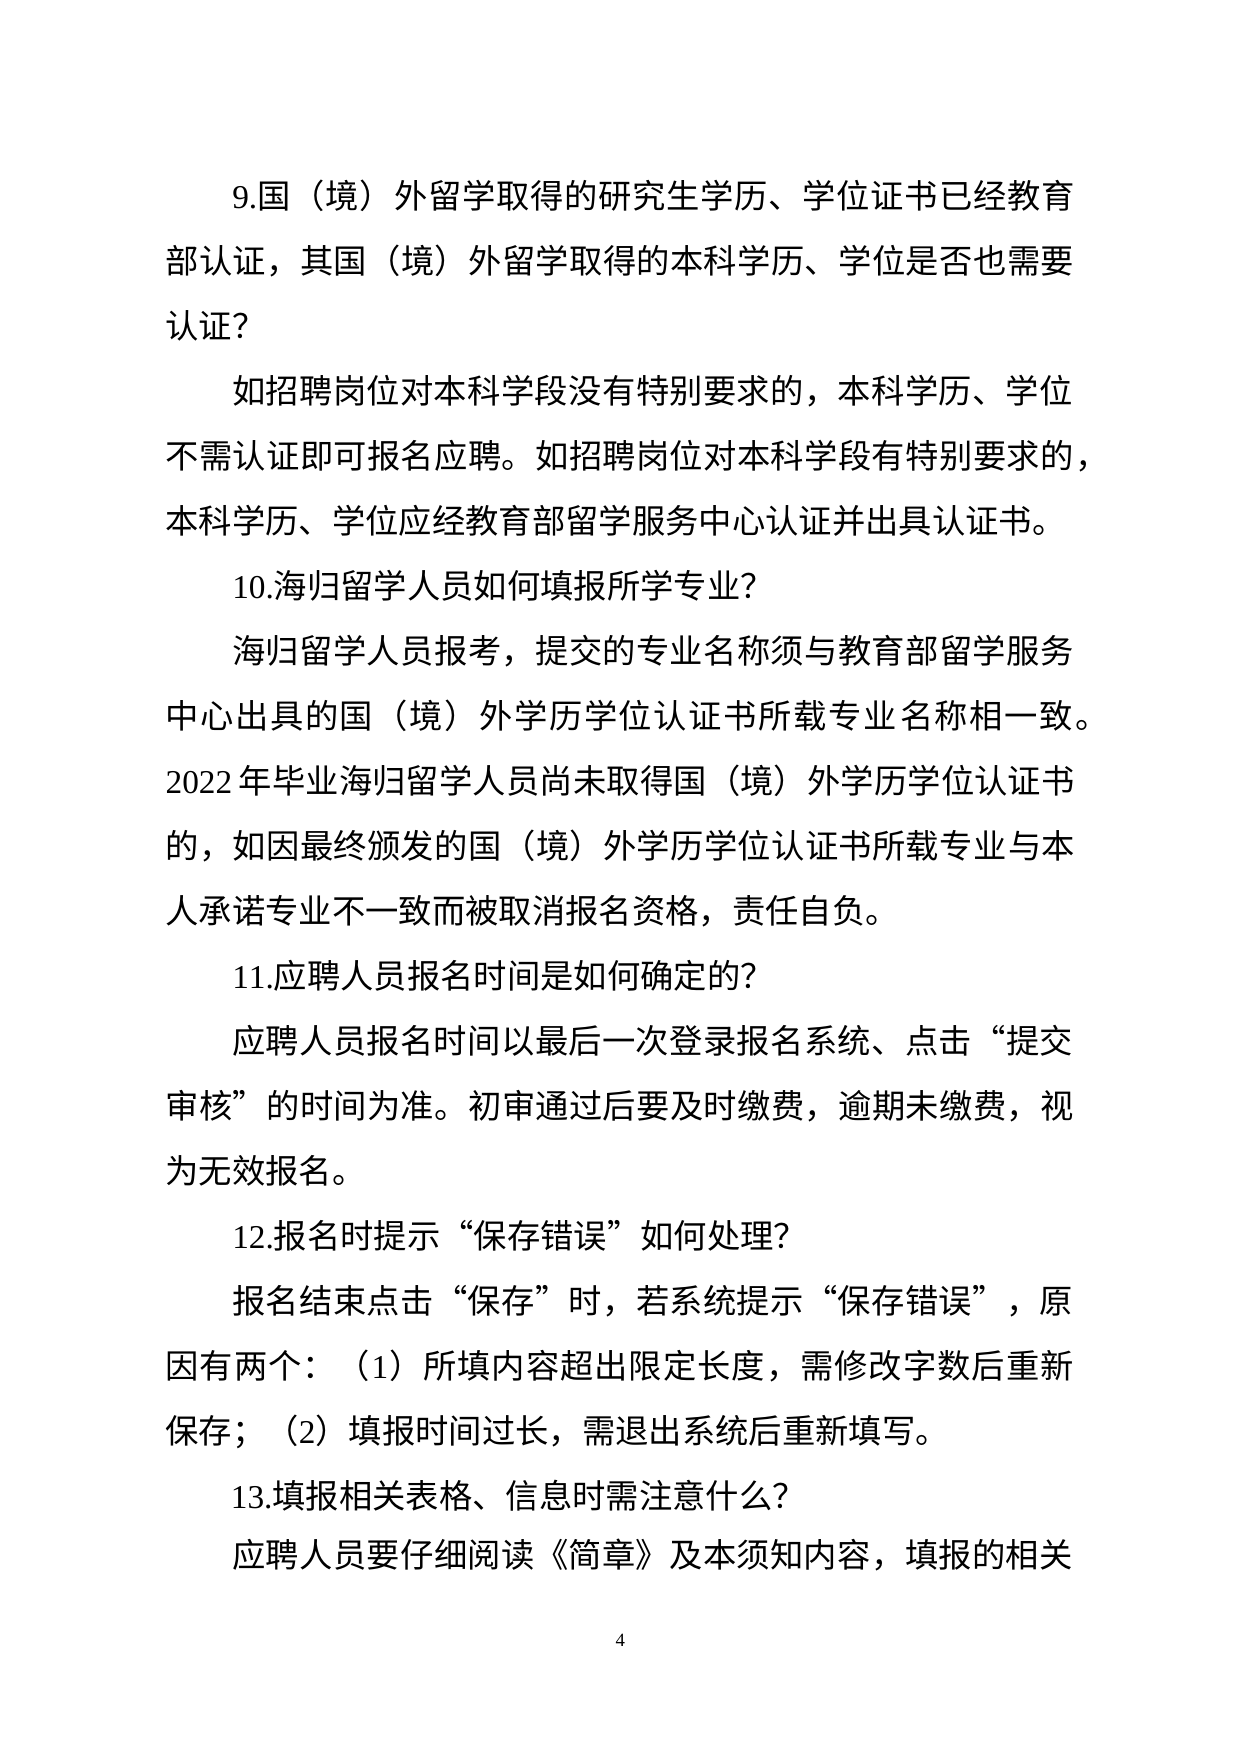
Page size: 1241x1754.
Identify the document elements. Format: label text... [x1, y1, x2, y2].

text 12.报名时提示“保存错误”如何处理？ [165, 1202, 1075, 1267]
text 应聘人员报名时间以最后一次登录报名系统、点击“提交审核”的时间为准。初审通过后要及时缴费，逾期未缴费，视为无效报名。 [165, 1007, 1075, 1202]
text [165, 1520, 1075, 1585]
text 海归留学人员报考，提交的专业名称须与教育部留学服务中心出具的国（境）外学历学位认证书所载专业名称相一致。2022年毕业海归留学人员尚未取得国（境）外学历学位认证书的，如因最终颁发的国（境）外学历学位认证书所载专业与本人承诺专业不一致而被取消报名资格，责任自负。 [165, 617, 1075, 942]
text 报名结束点击“保存”时，若系统提示“保存错误”，原因有两个：（1）所填内容超出限定长度，需修改字数后重新保存；（2）填报时间过长，需退出系统后重新填写。 [165, 1267, 1075, 1462]
text 13.填报相关表格、信息时需注意什么？ [165, 1462, 1075, 1520]
text 9.国（境）外留学取得的研究生学历、学位证书已经教育部认证，其国（境）外留学取得的本科学历、学位是否也需要认证？ [165, 162, 1075, 357]
text 如招聘岗位对本科学段没有特别要求的，本科学历、学位不需认证即可报名应聘。如招聘岗位对本科学段有特别要求的，本科学历、学位应经教育部留学服务中心认证并出具认证书。 [165, 357, 1075, 552]
text 11.应聘人员报名时间是如何确定的？ [165, 942, 1075, 1007]
text 10.海归留学人员如何填报所学专业？ [165, 552, 1075, 617]
